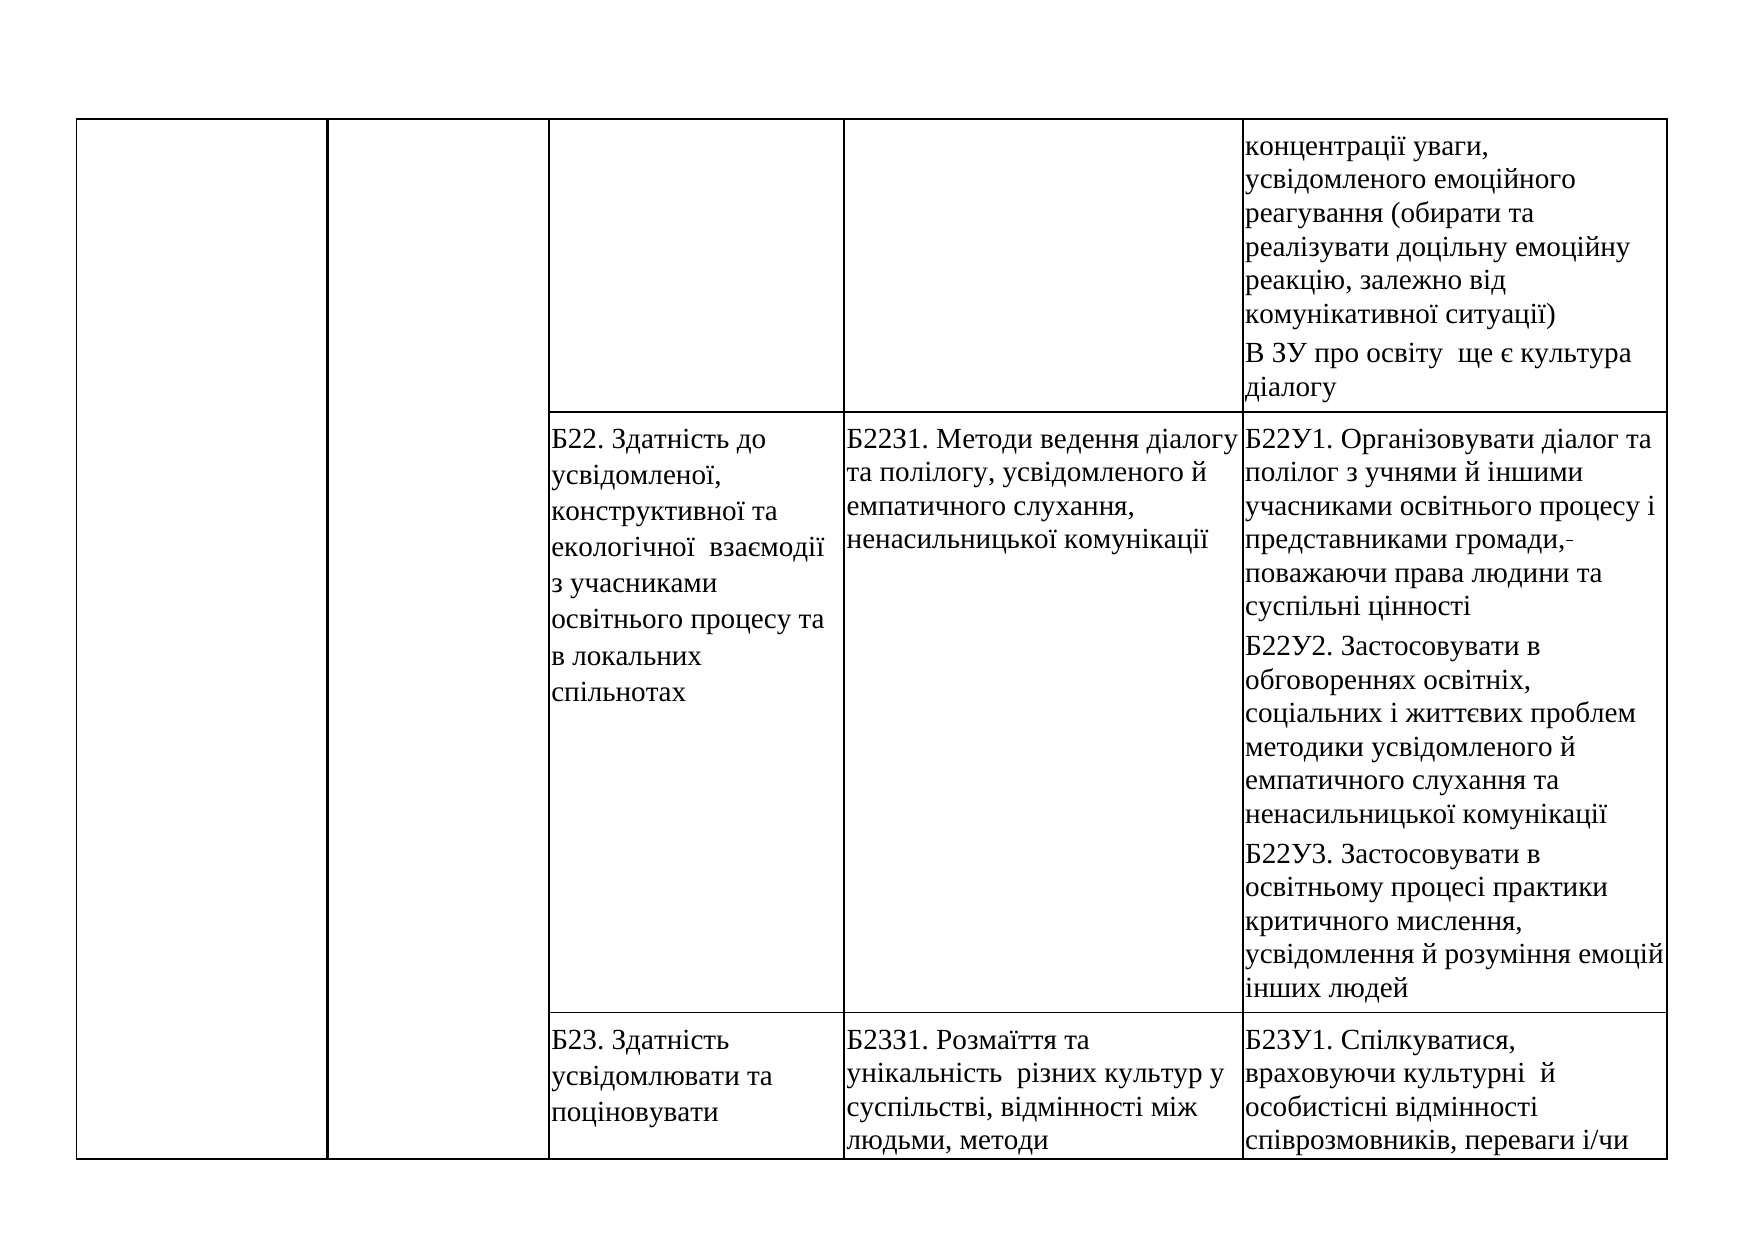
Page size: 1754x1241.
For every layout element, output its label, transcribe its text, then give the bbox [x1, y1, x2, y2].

table_cell Б22З1. Методи ведення діалогу та полілогу, усвідомленого й емпатичного слухання, ненасильницької комунікації [845, 413, 1242, 1012]
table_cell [550, 120, 843, 411]
table_cell Б22. Здатність до усвідомленої, конструктивної та екологічної взаємодії з учасниками освітнього процесу та в локальних спільнотах [550, 413, 843, 1012]
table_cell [550, 1013, 843, 1158]
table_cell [1244, 120, 1666, 411]
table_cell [845, 120, 1242, 411]
table_cell Б22У1. Організовувати діалог та полілог з учнями й іншими учасниками освітнього процесу і представниками громади, поважаючи права людини та суспільні цінності Б22У2. Застосовувати в обговореннях освітніх, соціальних і життєвих проблем методики усвідомленого й емпатичного слухання та ненасильницької комунікації Б22У3. Застосовувати в освітньому процесі практики критичного мислення, усвідомлення й розуміння емоцій інших людей [1244, 413, 1666, 1012]
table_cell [1244, 1013, 1666, 1158]
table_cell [845, 1013, 1242, 1158]
